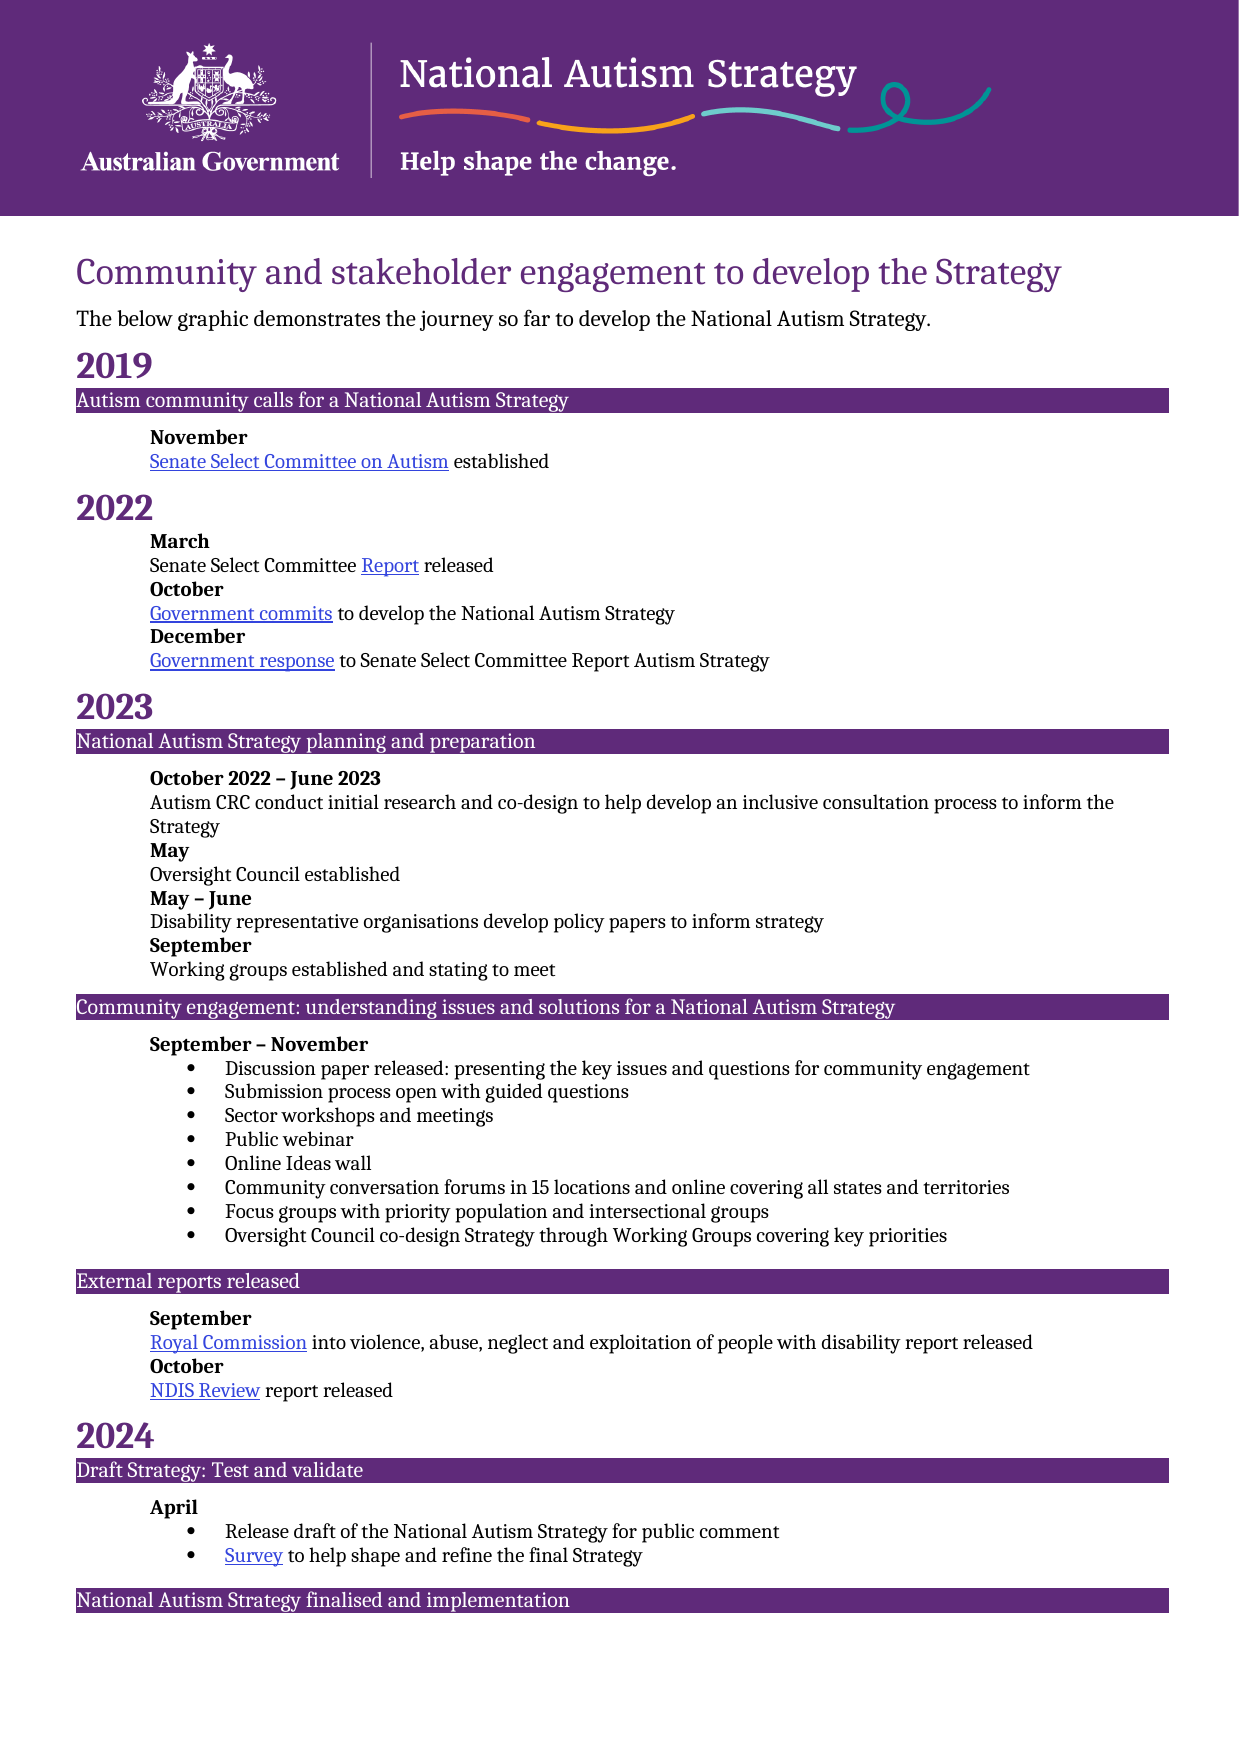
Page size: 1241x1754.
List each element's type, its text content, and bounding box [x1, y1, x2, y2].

subtitle 2023 [76, 686, 1125, 729]
list Focus groups with priority population and intersectional groups [187, 1200, 1125, 1224]
list Public webinar [187, 1128, 1125, 1152]
text December [150, 625, 1169, 649]
subtitle 2022 [76, 486, 1125, 529]
text NDIS Review report released [150, 1378, 1169, 1402]
list Survey to help shape and refine the final Strategy [187, 1543, 1125, 1567]
text Disability representative organisations develop policy papers to inform strategy [150, 910, 1125, 934]
subtitle National Autism Strategy planning and preparation [76, 729, 1169, 754]
text October 2022 – June 2023 [150, 766, 1125, 790]
text November [150, 426, 1169, 450]
list Online Ideas wall [187, 1152, 1125, 1176]
text Senate Select Committee on Autism established [150, 450, 1169, 474]
text September – November [150, 1032, 1169, 1056]
subtitle 2019 [76, 345, 1125, 388]
text May [150, 838, 1125, 862]
list Sector workshops and meetings [187, 1104, 1125, 1128]
text September [150, 934, 1125, 958]
subtitle The below graphic demonstrates the journey so far to develop the National Autism Strategy. [76, 306, 1169, 332]
text October [150, 577, 1169, 601]
subtitle External reports released [76, 1269, 1169, 1294]
text October [150, 1354, 1169, 1378]
picture [0, 0, 1239, 216]
list Discussion paper released: presenting the key issues and questions for community engagement [187, 1056, 1125, 1080]
list Community conversation forums in 15 locations and online covering all states and territories [187, 1176, 1125, 1200]
subtitle Autism community calls for a National Autism Strategy [76, 388, 1169, 413]
text Government commits to develop the National Autism Strategy [150, 601, 1169, 625]
subtitle 2024 [76, 1415, 1125, 1458]
subtitle Draft Strategy: Test and validate [76, 1458, 1169, 1483]
list Submission process open with guided questions [187, 1080, 1125, 1104]
text September [150, 1306, 1169, 1330]
text April [150, 1496, 1125, 1519]
text Autism CRC conduct initial research and co-design to help develop an inclusive consultation process to inform the Strategy [150, 790, 1125, 838]
list Release draft of the National Autism Strategy for public comment [187, 1519, 1125, 1543]
text March [150, 529, 1169, 553]
text Working groups established and stating to meet [150, 958, 1125, 982]
text Government response to Senate Select Committee Report Autism Strategy [150, 649, 1169, 673]
subtitle National Autism Strategy finalised and implementation [76, 1588, 1169, 1613]
text May – June [150, 886, 1125, 910]
title Community and stakeholder engagement to develop the Strategy [76, 250, 1169, 293]
text Oversight Council established [150, 862, 1125, 886]
text Senate Select Committee Report released [150, 553, 1169, 577]
subtitle Community engagement: understanding issues and solutions for a National Autism Strategy [76, 994, 1169, 1020]
list Oversight Council co-design Strategy through Working Groups covering key priorities [187, 1224, 1125, 1248]
text Royal Commission into violence, abuse, neglect and exploitation of people with disability report released [150, 1330, 1169, 1354]
